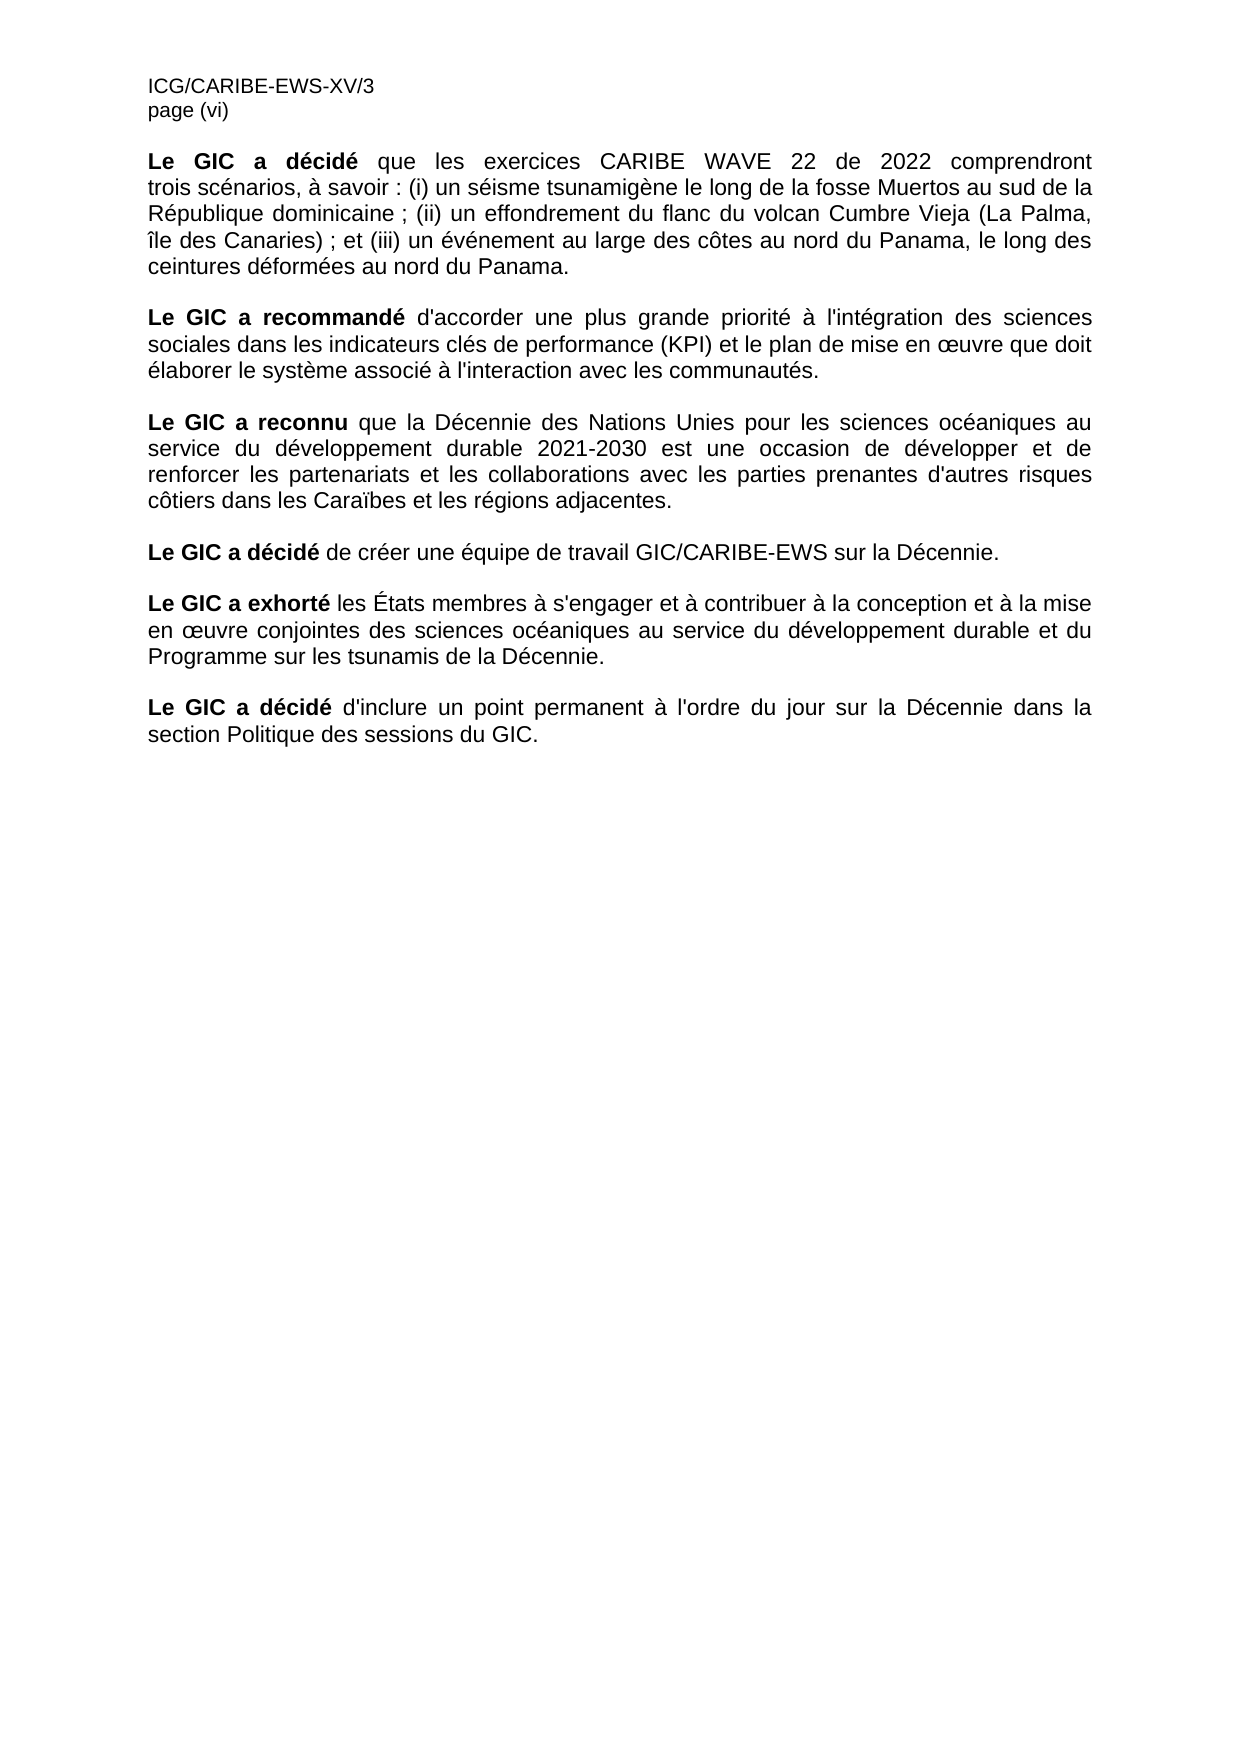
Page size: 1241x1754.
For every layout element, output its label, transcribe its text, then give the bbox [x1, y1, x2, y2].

text Le GIC a recommandé d'accorder une plus grande priorité à l'intégration des sciences sociales dans les indicateurs clés de performance (KPI) et le plan de mise en œuvre que doit élaborer le système associé à l'interaction avec les communautés. [148, 304, 1093, 383]
text Le GIC a décidé d'inclure un point permanent à l'ordre du jour sur la Décennie dans la section Politique des sessions du GIC. [148, 694, 1093, 747]
text Le GIC a exhorté les États membres à s'engager et à contribuer à la conception et à la mise en œuvre conjointes des sciences océaniques au service du développement durable et du Programme sur les tsunamis de la Décennie. [148, 590, 1093, 669]
text Le GIC a décidé de créer une équipe de travail GIC/CARIBE-EWS sur la Décennie. [148, 539, 1093, 565]
text Le GIC a reconnu que la Décennie des Nations Unies pour les sciences océaniques au service du développement durable 2021-2030 est une occasion de développer et de renforcer les partenariats et les collaborations avec les parties prenantes d'autres risques côtiers dans les Caraïbes et les régions adjacentes. [148, 408, 1093, 514]
text Le GIC a décidé que les exercices CARIBE WAVE 22 de 2022 comprendront trois scénarios, à savoir : (i) un séisme tsunamigène le long de la fosse Muertos au sud de la République dominicaine ; (ii) un effondrement du flanc du volcan Cumbre Vieja (La Palma, île des Canaries) ; et (iii) un événement au large des côtes au nord du Panama, le long des ceintures déformées au nord du Panama. [148, 148, 1093, 279]
